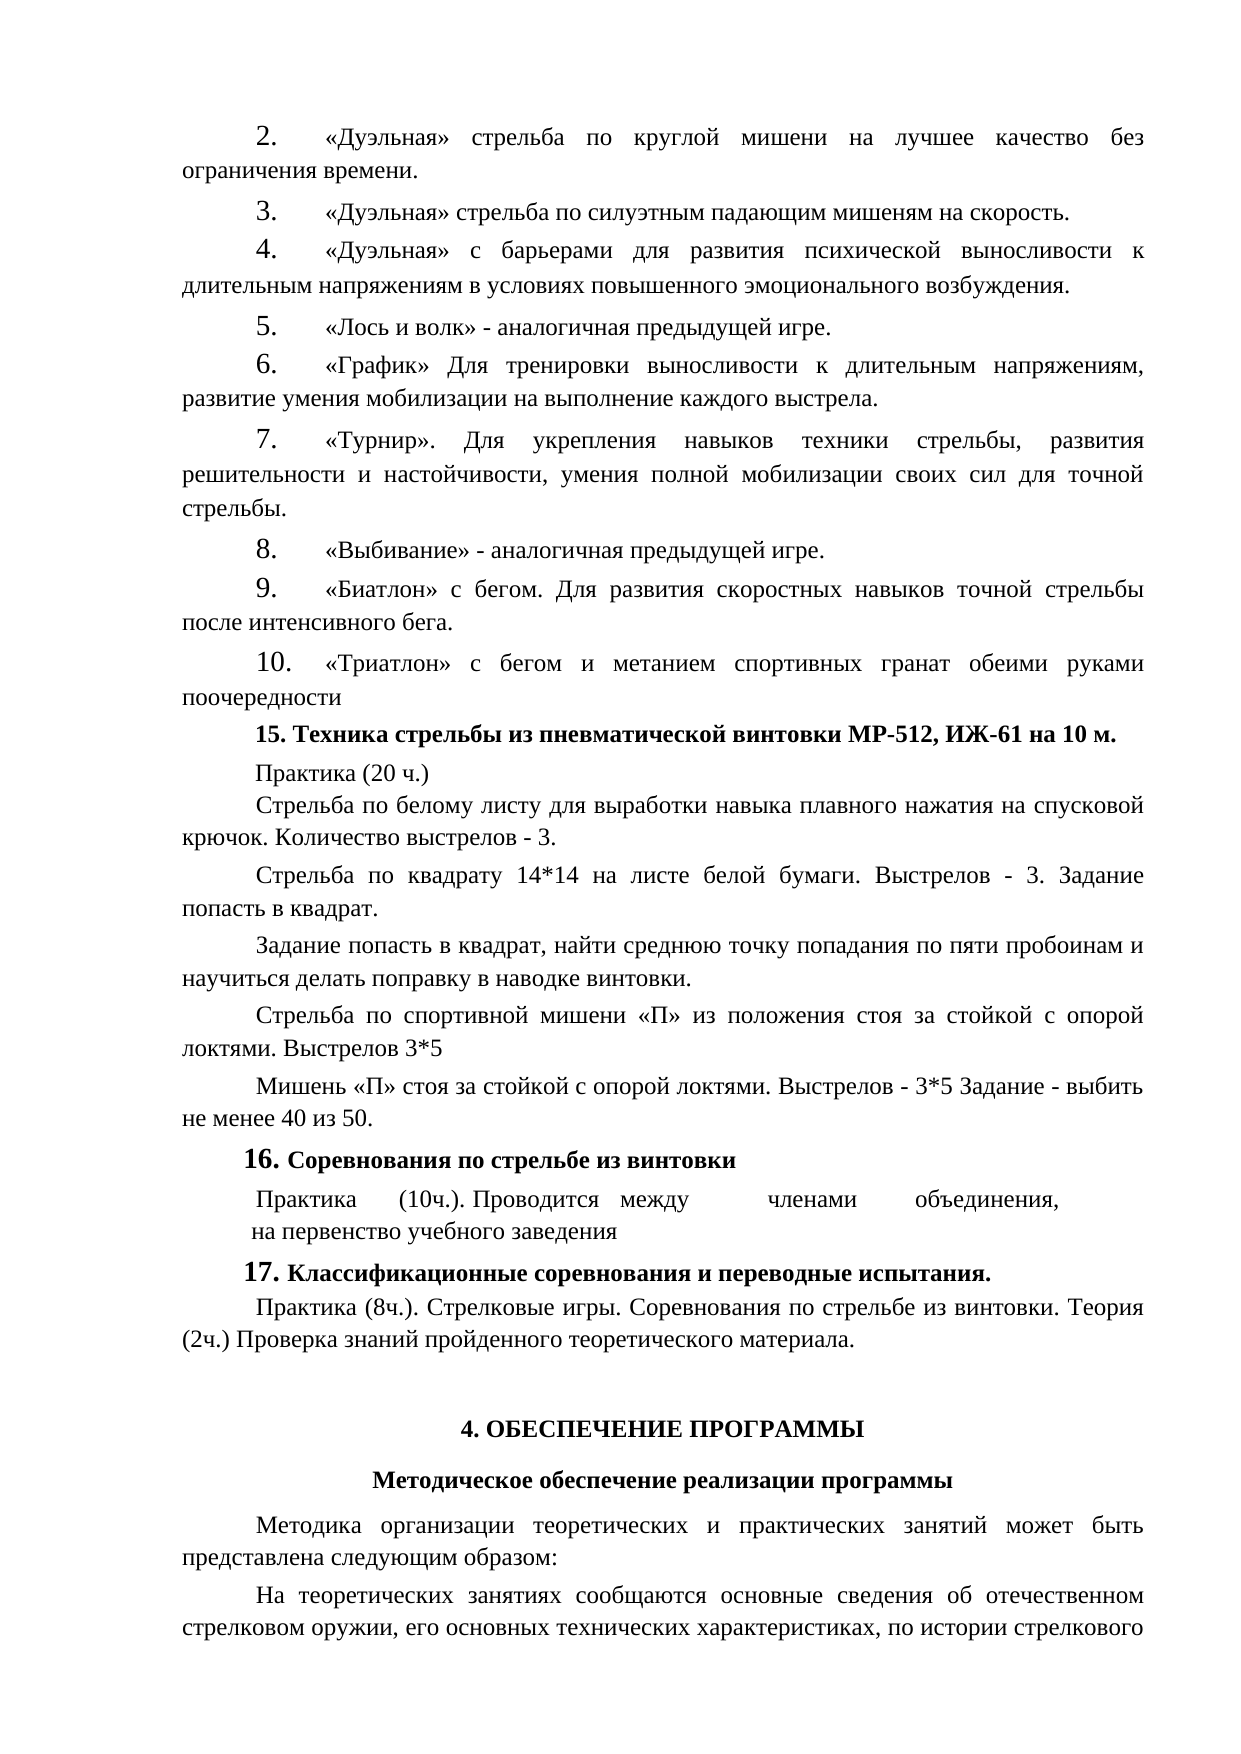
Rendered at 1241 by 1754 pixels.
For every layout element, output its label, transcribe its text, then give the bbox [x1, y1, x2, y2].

list Соревнования по стрельбе из винтовки [243, 1141, 1133, 1174]
list «Дуэльная» стрельба по силуэтным падающим мишеням на скорость. [182, 193, 1145, 227]
text Мишень «П» стоя за стойкой с опорой локтями. Выстрелов - 3*5 Задание - выбить не менее 40 из 50. [182, 1071, 1145, 1132]
list «Дуэльная» стрельба по круглой мишени на лучшее качество без ограничения времени. [182, 118, 1145, 184]
text Задание попасть в квадрат, найти среднюю точку попадания по пяти пробоинам и научиться делать поправку в наводке винтовки. [182, 931, 1145, 991]
list «График» Для тренировки выносливости к длительным напряжениям, развитие умения мобилизации на выполнение каждого выстрела. [182, 346, 1145, 412]
text Практика (20 ч.) [255, 758, 1145, 786]
text Стрельба по спортивной мишени «П» из положения стоя за стойкой с опорой локтями. Выстрелов 3*5 [182, 1001, 1145, 1062]
text 15. Техника стрельбы из пневматической винтовки МР-512, ИЖ-61 на 10 м. [181, 719, 1149, 748]
text Стрельба по квадрату 14*14 на листе белой бумаги. Выстрелов - 3. Задание попасть в квадрат. [182, 860, 1145, 921]
list Классификационные соревнования и переводные испытания. [243, 1254, 1133, 1288]
text 4. ОБЕСПЕЧЕНИЕ ПРОГРАММЫ [233, 1414, 1092, 1443]
text Стрельба по белому листу для выработки навыка плавного нажатия на спусковой крючок. Количество выстрелов - 3. [182, 790, 1145, 851]
list «Дуэльная» с барьерами для развития психической выносливости к длительным напряжениям в условиях повышенного эмоционального возбуждения. [182, 231, 1145, 298]
text Методическое обеспечение реализации программы [233, 1465, 1092, 1494]
text Практика (8ч.). Стрелковые игры. Соревнования по стрельбе из винтовки. Теория (2ч.) Проверка знаний пройденного теоретического материала. [182, 1292, 1145, 1353]
list «Лось и волк» - аналогичная предыдущей игре. [182, 308, 1145, 341]
text Практика (10ч.). Проводится между членами объединения, на первенство учебного заведения [182, 1184, 1145, 1245]
list «Турнир». Для укрепления навыков техники стрельбы, развития решительности и настойчивости, умения полной мобилизации своих сил для точной стрельбы. [182, 421, 1145, 522]
list «Выбивание» - аналогичная предыдущей игре. [182, 531, 1145, 565]
text Методика организации теоретических и практических занятий может быть представлена следующим образом: [182, 1510, 1145, 1571]
list «Биатлон» с бегом. Для развития скоростных навыков точной стрельбы после интенсивного бега. [182, 570, 1145, 635]
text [182, 1580, 1145, 1641]
list «Триатлон» с бегом и метанием спортивных гранат обеими руками поочередности [182, 644, 1145, 710]
